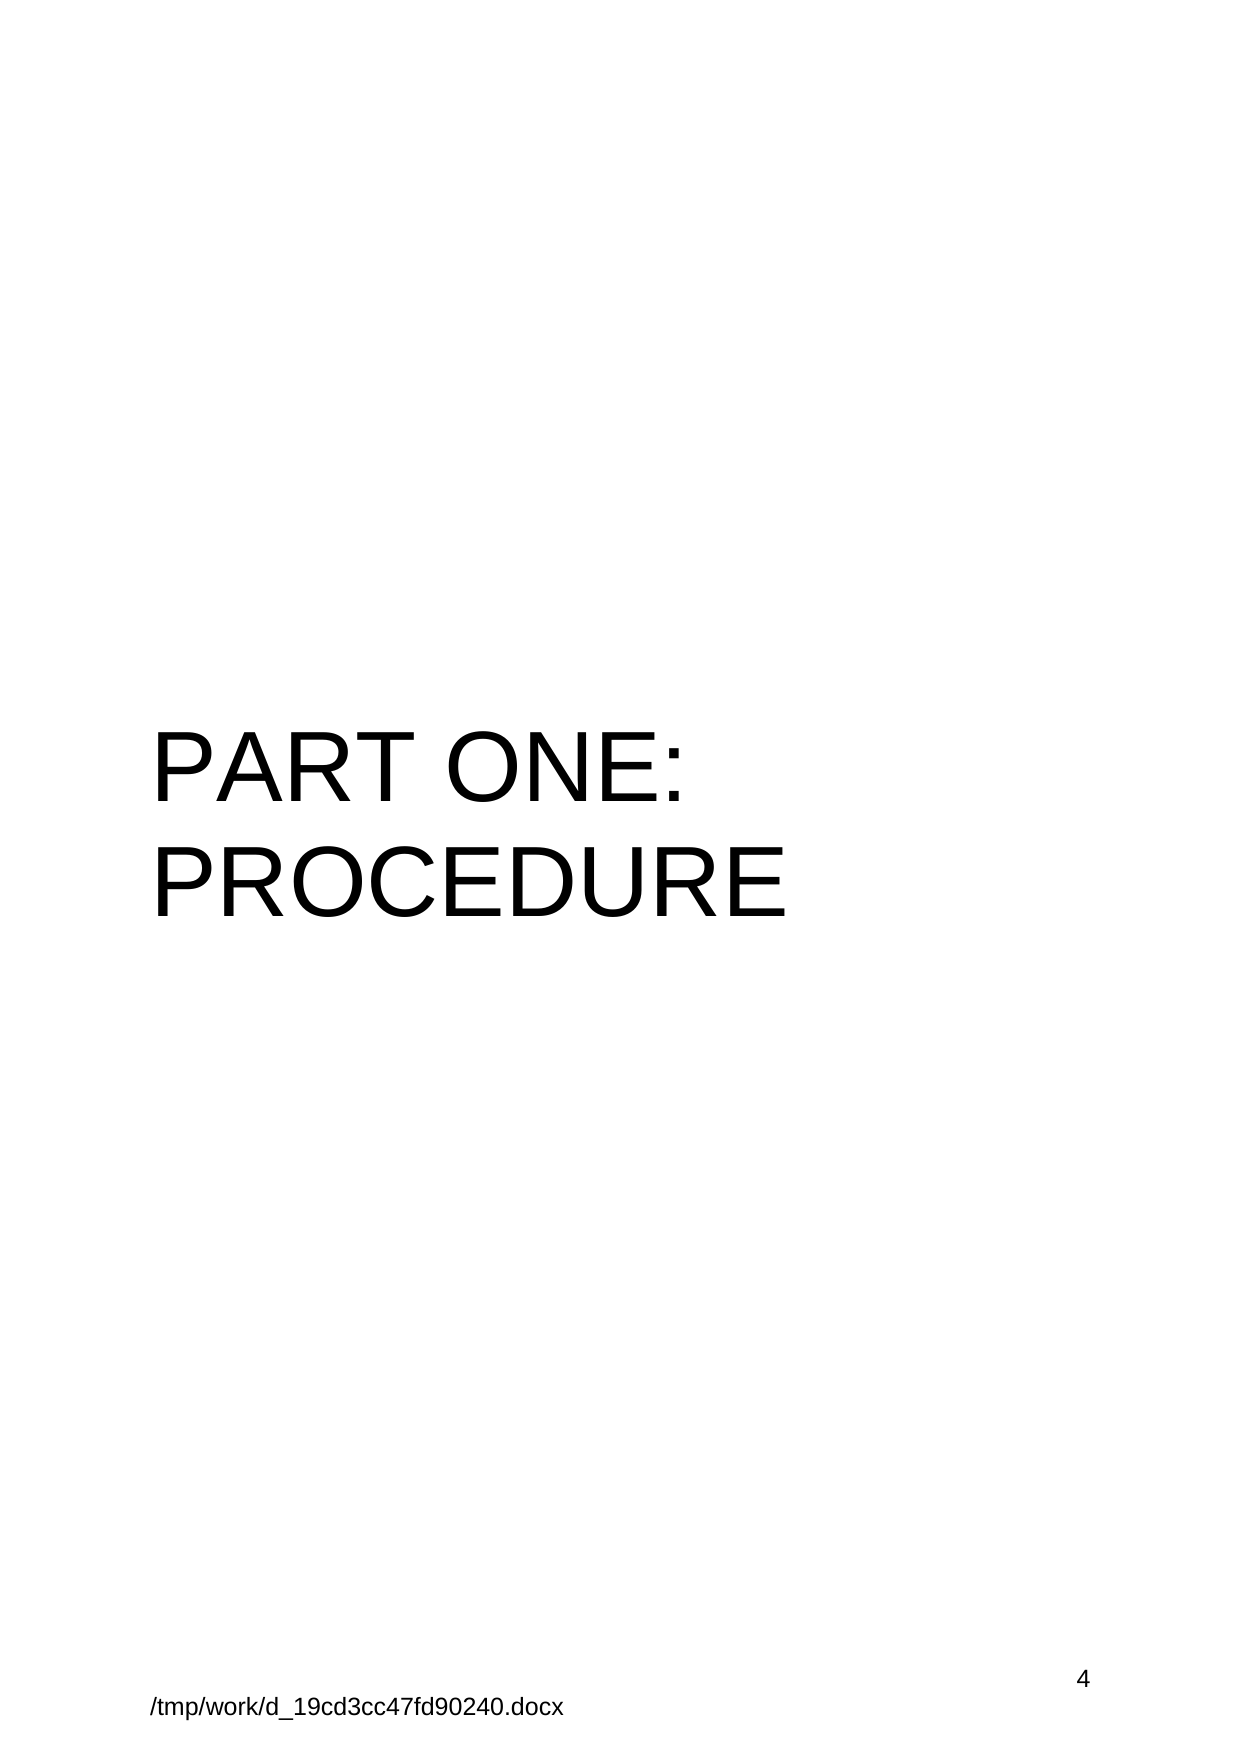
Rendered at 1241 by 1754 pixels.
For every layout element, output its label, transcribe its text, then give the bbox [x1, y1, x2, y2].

text PART ONE: PROCEDURE [150, 708, 1090, 938]
